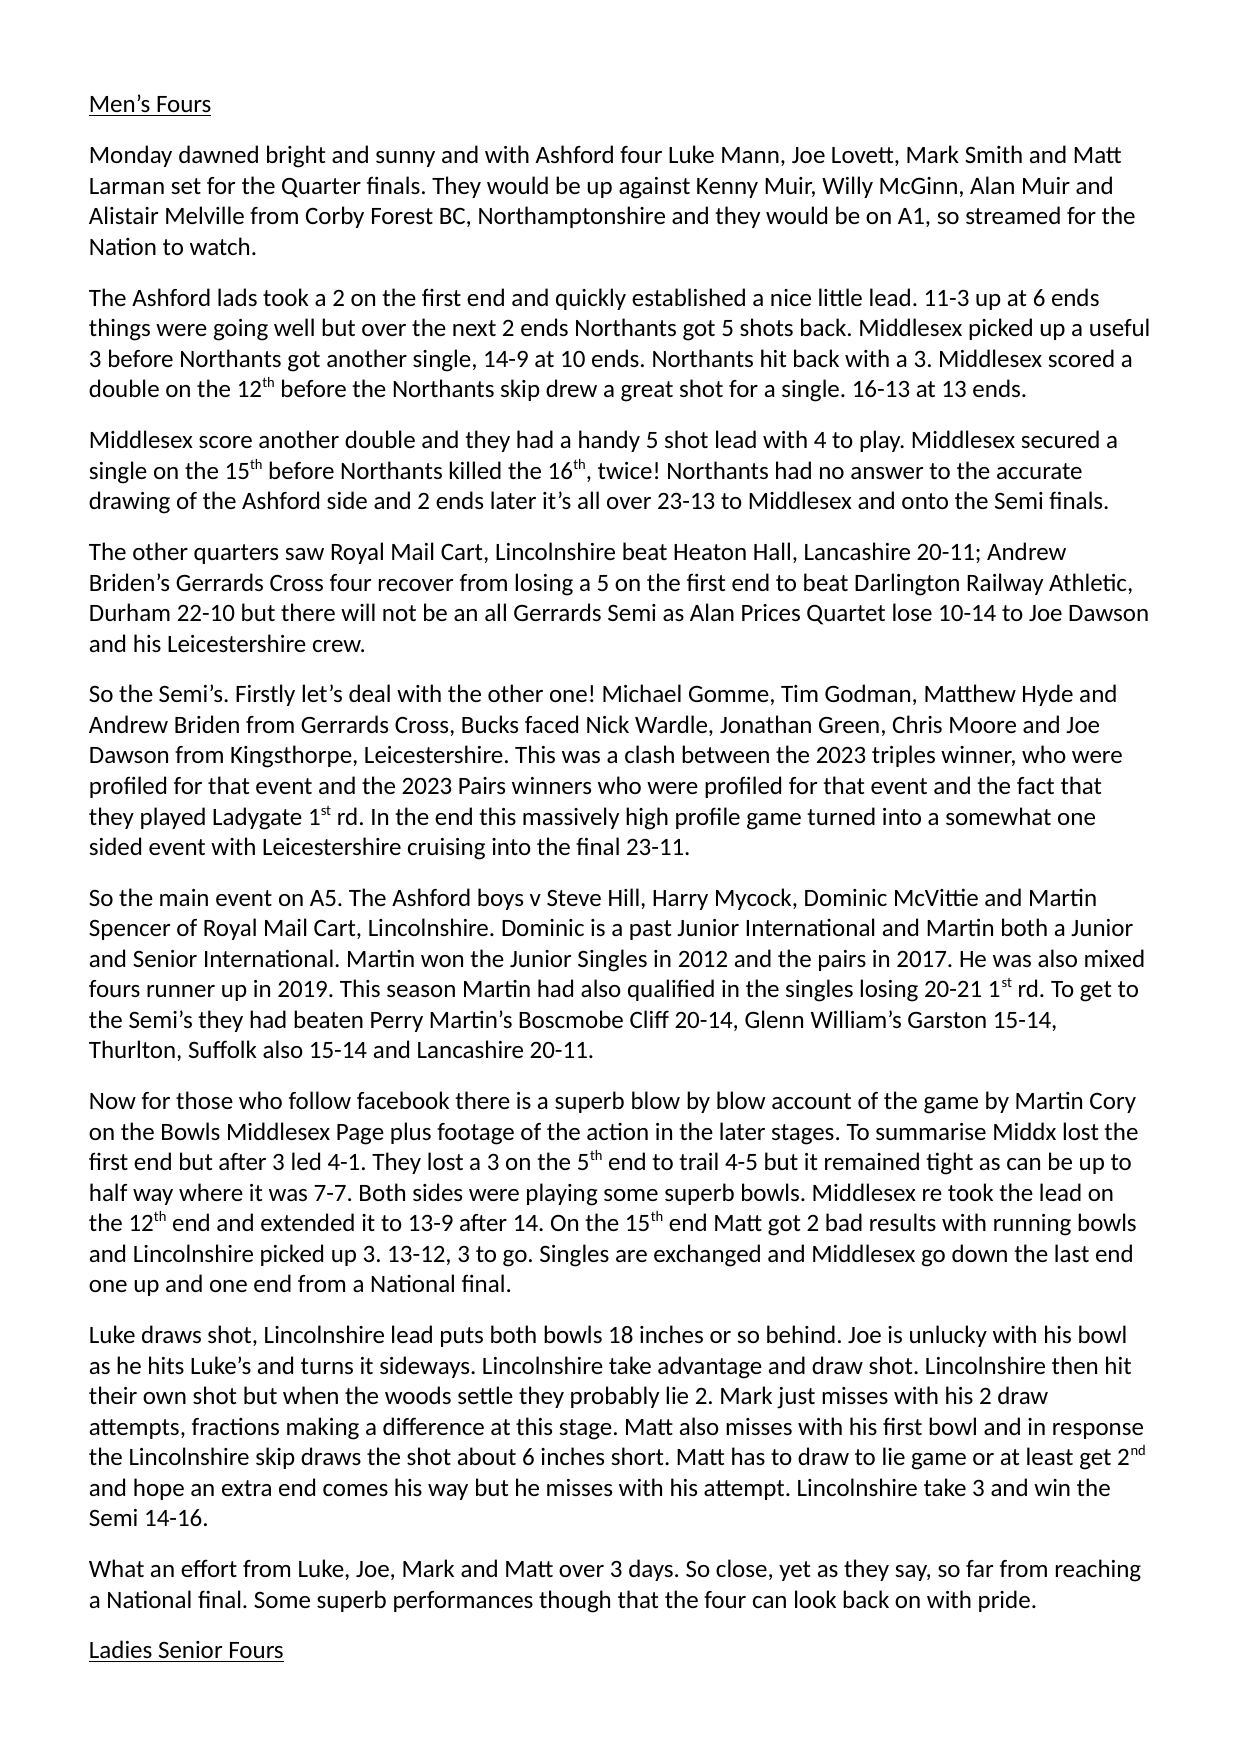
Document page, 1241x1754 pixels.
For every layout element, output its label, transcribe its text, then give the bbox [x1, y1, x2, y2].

text What an effort from Luke, Joe, Mark and Matt over 3 days. So close, yet as they say, so far from reaching a National final. Some superb performances though that the four can look back on with pride. [89, 1553, 1152, 1614]
text Middlesex score another double and they had a handy 5 shot lead with 4 to play. Middlesex secured a single on the 15th before Northants killed the 16th, twice! Northants had no answer to the accurate drawing of the Ashford side and 2 ends later it’s all over 23-13 to Middlesex and onto the Semi finals. [89, 424, 1152, 516]
text Men’s Fours [89, 89, 1152, 119]
text The other quarters saw Royal Mail Cart, Lincolnshire beat Heaton Hall, Lancashire 20-11; Andrew Briden’s Gerrards Cross four recover from losing a 5 on the first end to beat Darlington Railway Athletic, Durham 22-10 but there will not be an all Gerrards Semi as Alan Prices Quartet lose 10-14 to Joe Dawson and his Leicestershire crew. [89, 536, 1152, 658]
text Now for those who follow facebook there is a superb blow by blow account of the game by Martin Cory on the Bowls Middlesex Page plus footage of the action in the later stages. To summarise Middx lost the first end but after 3 led 4-1. They lost a 3 on the 5th end to trail 4-5 but it remained tight as can be up to half way where it was 7-7. Both sides were playing some superb bowls. Middlesex re took the lead on the 12th end and extended it to 13-9 after 14. On the 15th end Matt got 2 bad results with running bowls and Lincolnshire picked up 3. 13-12, 3 to go. Singles are exchanged and Middlesex go down the last end one up and one end from a National final. [89, 1085, 1152, 1299]
text Ladies Senior Fours [89, 1635, 1152, 1665]
text Luke draws shot, Lincolnshire lead puts both bowls 18 inches or so behind. Joe is unlucky with his bowl as he hits Luke’s and turns it sideways. Lincolnshire take advantage and draw shot. Lincolnshire then hit their own shot but when the woods settle they probably lie 2. Mark just misses with his 2 draw attempts, fractions making a difference at this stage. Matt also misses with his first bowl and in response the Lincolnshire skip draws the shot about 6 inches short. Matt has to draw to lie game or at least get 2nd and hope an extra end comes his way but he misses with his attempt. Lincolnshire take 3 and win the Semi 14-16. [89, 1319, 1152, 1533]
text So the main event on A5. The Ashford boys v Steve Hill, Harry Mycock, Dominic McVittie and Martin Spencer of Royal Mail Cart, Lincolnshire. Dominic is a past Junior International and Martin both a Junior and Senior International. Martin won the Junior Singles in 2012 and the pairs in 2017. He was also mixed fours runner up in 2019. This season Martin had also qualified in the singles losing 20-21 1st rd. To get to the Semi’s they had beaten Perry Martin’s Boscmobe Cliff 20-14, Glenn William’s Garston 15-14, Thurlton, Suffolk also 15-14 and Lancashire 20-11. [89, 882, 1152, 1065]
text Monday dawned bright and sunny and with Ashford four Luke Mann, Joe Lovett, Mark Smith and Matt Larman set for the Quarter finals. They would be up against Kenny Muir, Willy McGinn, Alan Muir and Alistair Melville from Corby Forest BC, Northamptonshire and they would be on A1, so streamed for the Nation to watch. [89, 139, 1152, 262]
text So the Semi’s. Firstly let’s deal with the other one! Michael Gomme, Tim Godman, Matthew Hyde and Andrew Briden from Gerrards Cross, Bucks faced Nick Wardle, Jonathan Green, Chris Moore and Joe Dawson from Kingsthorpe, Leicestershire. This was a clash between the 2023 triples winner, who were profiled for that event and the 2023 Pairs winners who were profiled for that event and the fact that they played Ladygate 1st rd. In the end this massively high profile game turned into a somewhat one sided event with Leicestershire cruising into the final 23-11. [89, 678, 1152, 862]
text The Ashford lads took a 2 on the first end and quickly established a nice little lead. 11-3 up at 6 ends things were going well but over the next 2 ends Northants got 5 shots back. Middlesex picked up a useful 3 before Northants got another single, 14-9 at 10 ends. Northants hit back with a 3. Middlesex scored a double on the 12th before the Northants skip drew a great shot for a single. 16-13 at 13 ends. [89, 282, 1152, 404]
